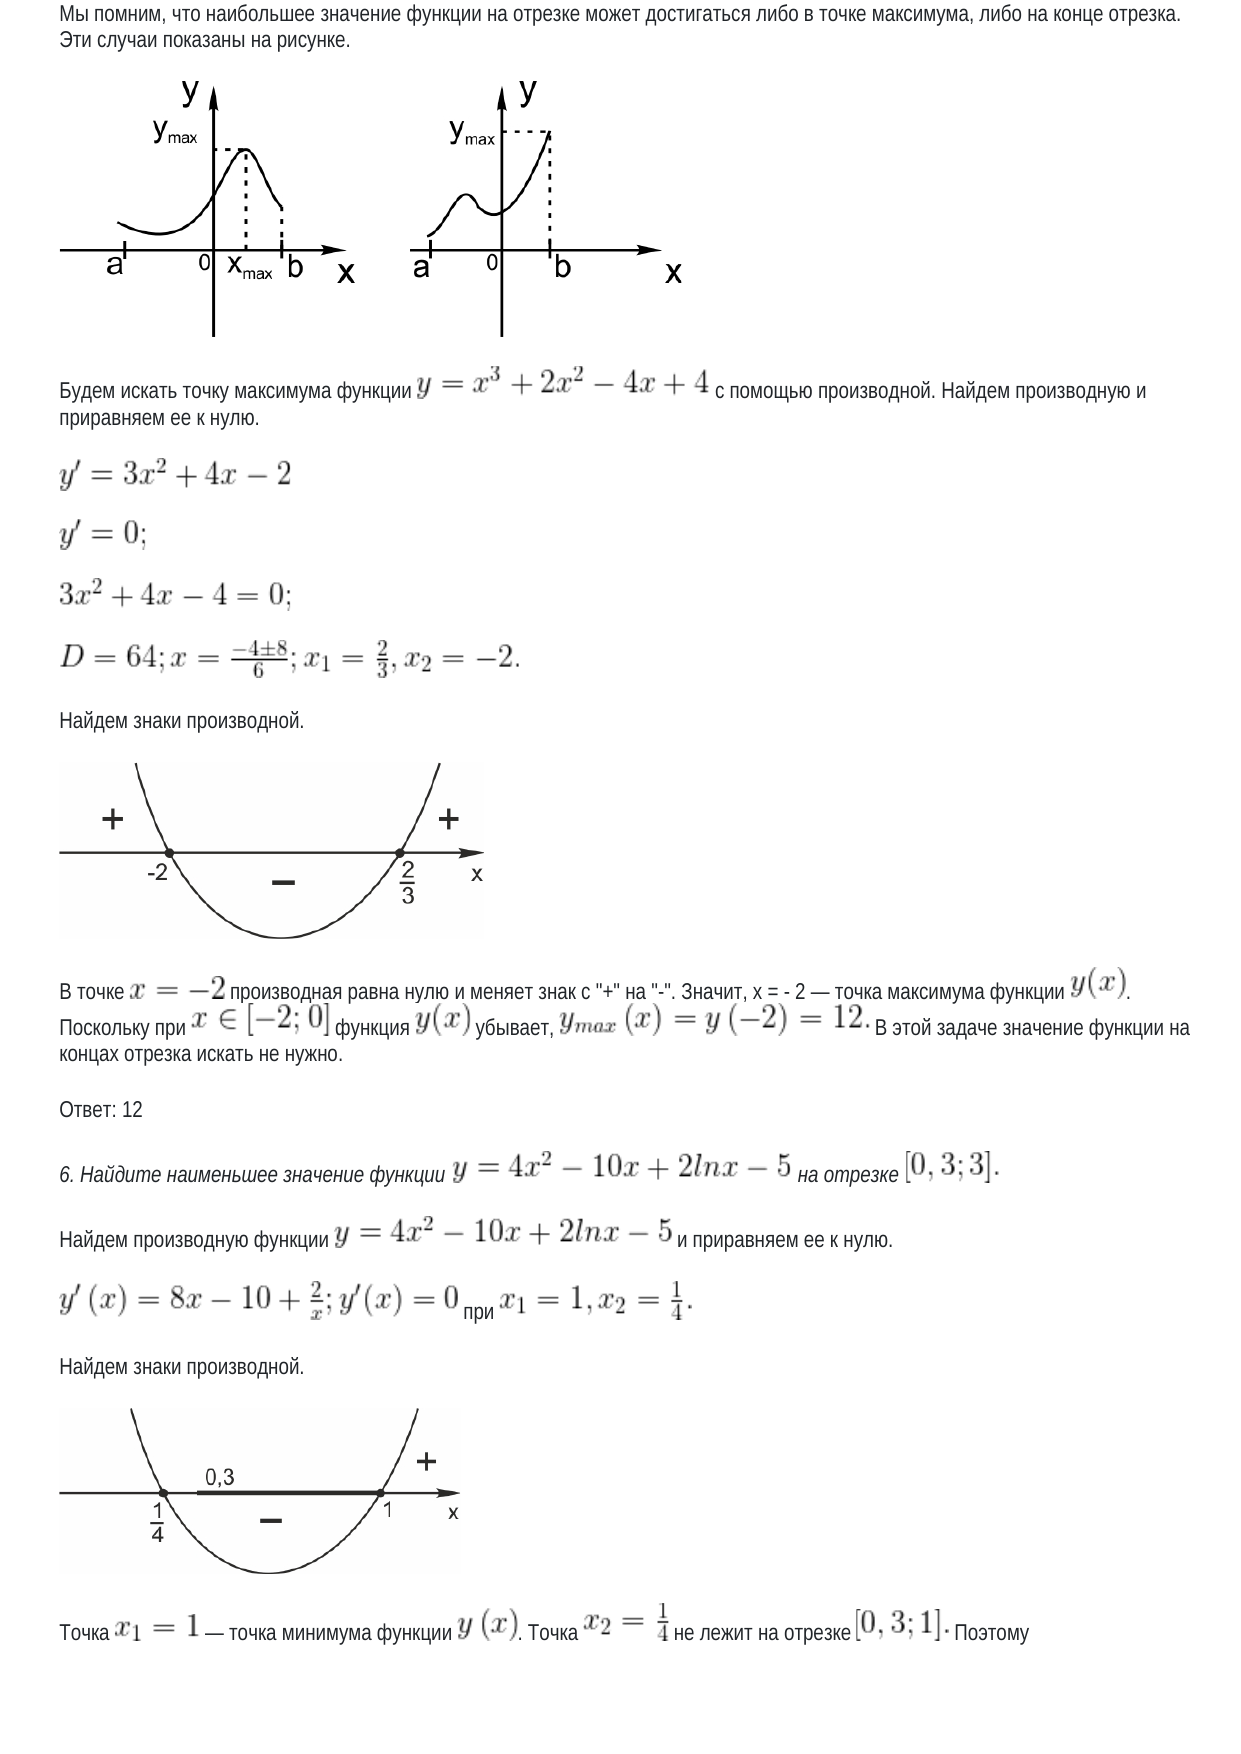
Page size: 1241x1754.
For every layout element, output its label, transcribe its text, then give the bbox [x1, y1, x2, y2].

picture [59, 458, 291, 491]
picture [583, 1603, 669, 1641]
picture [452, 1151, 791, 1183]
picture [191, 1003, 330, 1036]
picture [114, 1614, 200, 1641]
picture [59, 81, 682, 337]
picture [334, 1216, 672, 1248]
picture [59, 762, 484, 939]
text Найдем знаки производной. [59, 707, 1211, 733]
picture [856, 1609, 949, 1641]
picture [415, 1003, 471, 1036]
text Будем искать точку максимума функции с помощью производной. Найдем производную и приравняем ее к нулю. [59, 366, 1211, 430]
picture [906, 1151, 999, 1183]
picture [59, 640, 519, 678]
picture [417, 366, 710, 399]
picture [59, 578, 291, 611]
text В точке производная равна нулю и меняет знак с "+" на "-". Значит, x = - 2 — точка максимума функции . Поскольку при функция убывает, В этой задаче значение функции на концах отрезка искать не нужно. [59, 968, 1211, 1066]
text Ответ: 12 [59, 1096, 1211, 1122]
picture [499, 1281, 692, 1320]
text Мы помним, что наибольшее значение функции на отрезке может достигаться либо в точке максимума, либо на конце отрезка. Эти случаи показаны на рисунке. [59, 0, 1211, 53]
picture [129, 976, 225, 999]
picture [59, 519, 146, 550]
picture [59, 1281, 458, 1320]
picture [559, 1003, 870, 1036]
picture [59, 1408, 461, 1574]
text Найдем знаки производной. [59, 1353, 1211, 1380]
text Точка — точка минимума функции . Точка не лежит на отрезке Поэтому [59, 1603, 1211, 1645]
picture [457, 1608, 518, 1641]
picture [1070, 967, 1126, 999]
